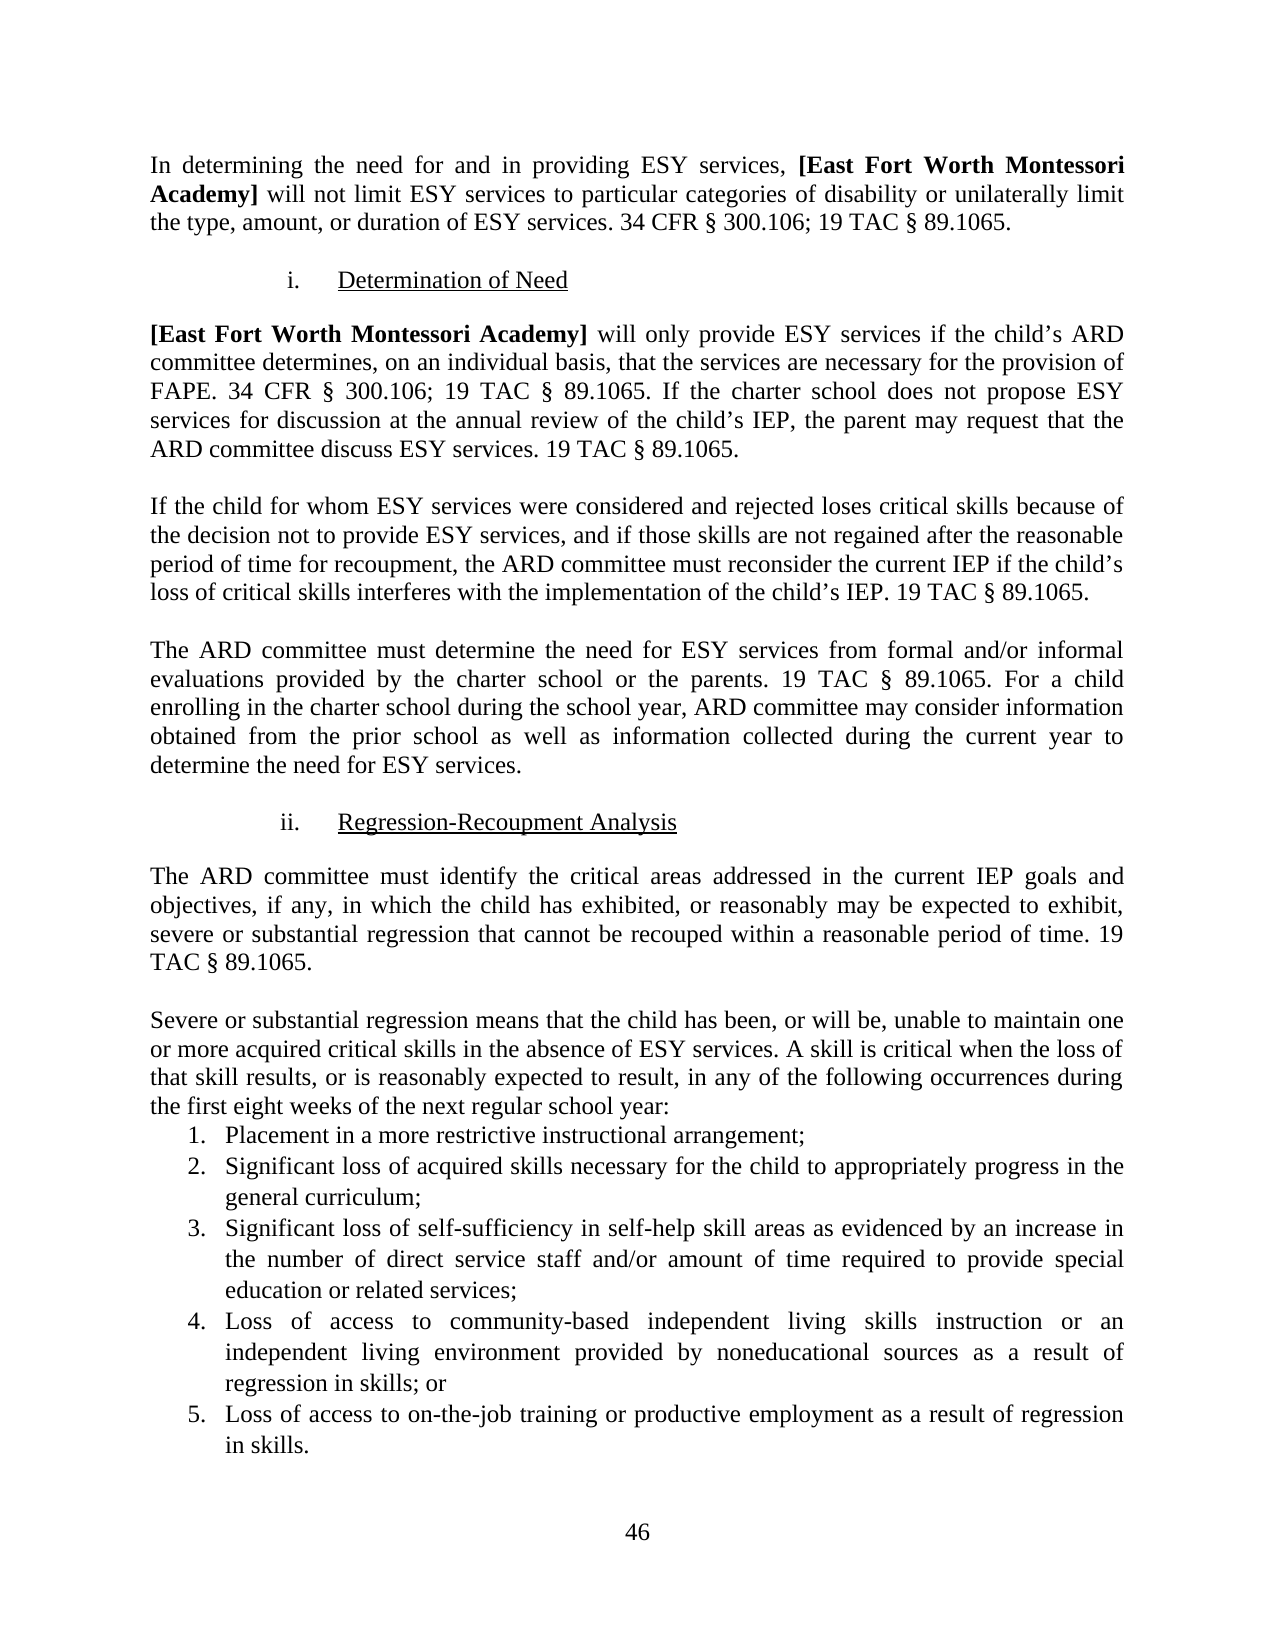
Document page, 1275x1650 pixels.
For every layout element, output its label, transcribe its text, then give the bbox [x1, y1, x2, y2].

list Significant loss of self-sufficiency in self-help skill areas as evidenced by an increase in the number of direct service staff and/or amount of time required to provide special education or related services; [187, 1213, 1125, 1304]
list Loss of access to community-based independent living skills instruction or an independent living environment provided by noneducational sources as a result of regression in skills; or [187, 1306, 1125, 1397]
text [East Fort Worth Montessori Academy] will only provide ESY services if the child’s ARD committee determines, on an individual basis, that the services are necessary for the provision of FAPE. 34 CFR § 300.106; 19 TAC § 89.1065. If the charter school does not propose ESY services for discussion at the annual review of the child’s IEP, the parent may request that the ARD committee discuss ESY services. 19 TAC § 89.1065. [150, 319, 1125, 462]
subtitle Determination of Need [300, 265, 1125, 294]
text The ARD committee must determine the need for ESY services from formal and/or informal evaluations provided by the charter school or the parents. 19 TAC § 89.1065. For a child enrolling in the charter school during the school year, ARD committee may consider information obtained from the prior school as well as information collected during the current year to determine the need for ESY services. [150, 635, 1125, 779]
list Placement in a more restrictive instructional arrangement; [187, 1120, 1125, 1149]
text If the child for whom ESY services were considered and rejected loses critical skills because of the decision not to provide ESY services, and if those skills are not regained after the reasonable period of time for recoupment, the ARD committee must reconsider the current IEP if the child’s loss of critical skills interferes with the implementation of the child’s IEP. 19 TAC § 89.1065. [150, 491, 1125, 606]
text The ARD committee must identify the critical areas addressed in the current IEP goals and objectives, if any, in which the child has exhibited, or reasonably may be expected to exhibit, severe or substantial regression that cannot be recouped within a reasonable period of time. 19 TAC § 89.1065. [150, 861, 1125, 976]
subtitle Regression-Recoupment Analysis [300, 807, 1125, 836]
text Severe or substantial regression means that the child has been, or will be, unable to maintain one or more acquired critical skills in the absence of ESY services. A skill is critical when the loss of that skill results, or is reasonably expected to result, in any of the following occurrences during the first eight weeks of the next regular school year: [150, 1005, 1125, 1120]
text In determining the need for and in providing ESY services, [East Fort Worth Montessori Academy] will not limit ESY services to particular categories of disability or unilaterally limit the type, amount, or duration of ESY services. 34 CFR § 300.106; 19 TAC § 89.1065. [150, 150, 1125, 236]
list Significant loss of acquired skills necessary for the child to appropriately progress in the general curriculum; [187, 1151, 1125, 1211]
list Loss of access to on-the-job training or productive employment as a result of regression in skills. [187, 1399, 1125, 1459]
